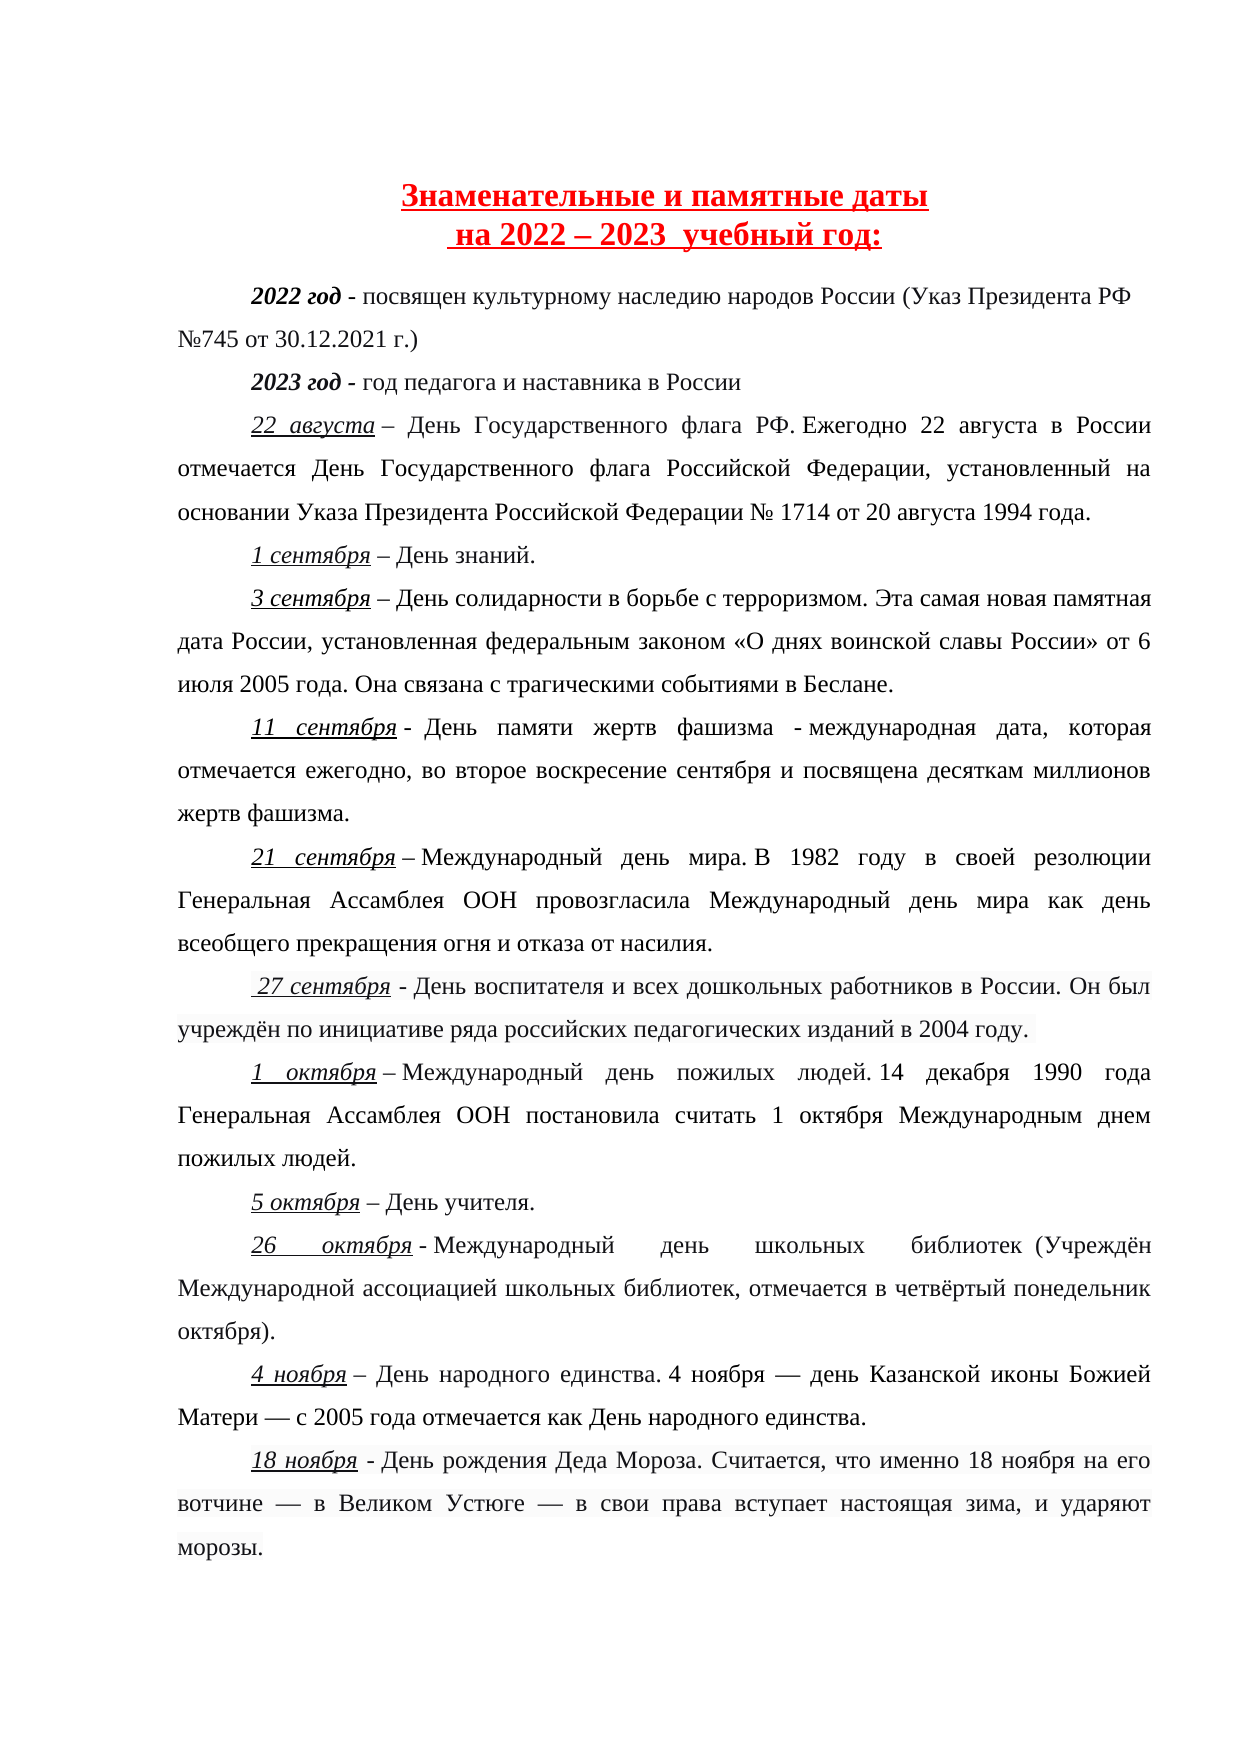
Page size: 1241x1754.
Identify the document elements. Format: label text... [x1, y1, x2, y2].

text на 2022 – 2023 учебный год: [177, 214, 1152, 252]
text 1 сентября – День знаний. [177, 540, 1152, 568]
text 21 сентября – Международный день мира. В 1982 году в своей резолюции Генеральная Ассамблея ООН провозгласила Международный день мира как день всеобщего прекращения огня и отказа от насилия. [177, 842, 1152, 957]
text 1 октября – Международный день пожилых людей. 14 декабря 1990 года Генеральная Ассамблея ООН постановила считать 1 октября Международным днем пожилых людей. [177, 1057, 1152, 1172]
text 3 сентября – День солидарности в борьбе с терроризмом. Эта самая новая памятная дата России, установленная федеральным законом «О днях воинской славы России» от 6 июля 2005 года. Она связана с трагическими событиями в Беслане. [177, 583, 1152, 698]
text 26 октября - Международный день школьных библиотек (Учреждён Международной ассоциацией школьных библиотек, отмечается в четвёртый понедельник октября). [177, 1230, 1152, 1345]
text 18 ноября - День рождения Деда Мороза. Считается, что именно 18 ноября на его вотчине — в Великом Устюге — в свои права вступает настоящая зима, и ударяют морозы. [177, 1445, 1152, 1489]
text 11 сентября - День памяти жертв фашизма - международная дата, которая отмечается ежегодно, во второе воскресение сентября и посвящена десяткам миллионов жертв фашизма. [177, 712, 1152, 827]
text 22 августа – День Государственного флага РФ. Ежегодно 22 августа в России отмечается День Государственного флага Российской Федерации, установленный на основании Указа Президента Российской Федерации № 1714 от 20 августа 1994 года. [177, 410, 1152, 525]
text 5 октября – День учителя. [177, 1187, 1152, 1215]
text 2022 год - посвящен культурному наследию народов России (Указ Президента РФ №745 от 30.12.2021 г.) [177, 281, 1152, 353]
text 18 ноября - День рождения Деда Мороза. Считается, что именно 18 ноября на его вотчине — в Великом Устюге — в свои права вступает настоящая зима, и ударяют морозы. [177, 1517, 1152, 1560]
text 27 сентября - День воспитателя и всех дошкольных работников в России. Он был учреждён по инициативе ряда российских педагогических изданий в 2004 году. [177, 971, 1152, 1043]
text 4 ноября – День народного единства. 4 ноября — день Казанской иконы Божией Матери — с 2005 года отмечается как День народного единства. [177, 1359, 1152, 1431]
text 2023 год - год педагога и наставника в России [177, 367, 1152, 396]
text Знаменательные и памятные даты [177, 176, 1152, 214]
